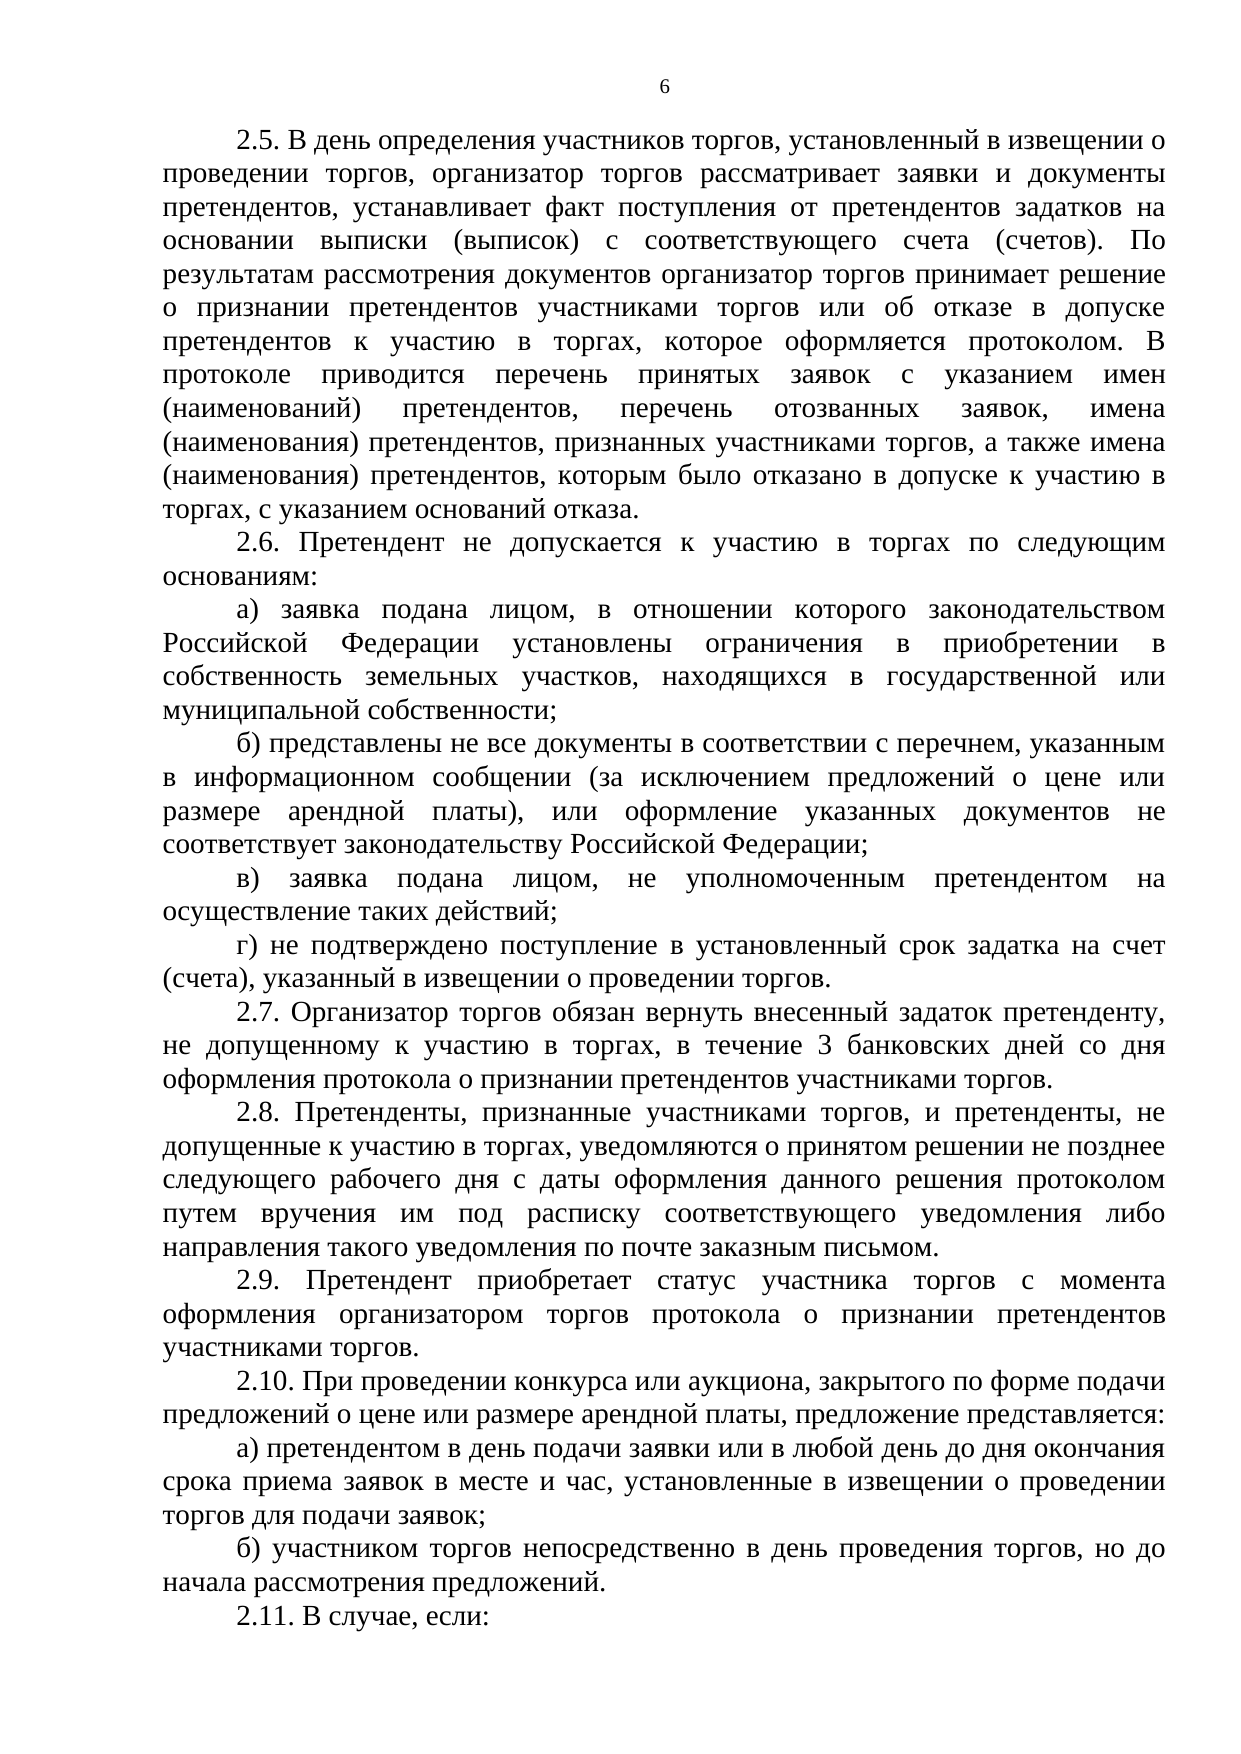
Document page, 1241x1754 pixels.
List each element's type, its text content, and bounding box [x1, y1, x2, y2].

text г) не подтверждено поступление в установленный срок задатка на счет (счета), указанный в извещении о проведении торгов. [162, 927, 1167, 994]
text б) представлены не все документы в соответствии с перечнем, указанным в информационном сообщении (за исключением предложений о цене или размере арендной платы), или оформление указанных документов не соответствует законодательству Российской Федерации; [162, 726, 1167, 860]
text 2.8. Претенденты, признанные участниками торгов, и претенденты, не допущенные к участию в торгах, уведомляются о принятом решении не позднее следующего рабочего дня с даты оформления данного решения протоколом путем вручения им под расписку соответствующего уведомления либо направления такого уведомления по почте заказным письмом. [162, 1094, 1167, 1262]
text а) заявка подана лицом, в отношении которого законодательством Российской Федерации установлены ограничения в приобретении в собственность земельных участков, находящихся в государственной или муниципальной собственности; [162, 591, 1167, 726]
text 2.5. В день определения участников торгов, установленный в извещении о проведении торгов, организатор торгов рассматривает заявки и документы претендентов, устанавливает факт поступления от претендентов задатков на основании выписки (выписок) с соответствующего счета (счетов). По результатам рассмотрения документов организатор торгов принимает решение о признании претендентов участниками торгов или об отказе в допуске претендентов к участию в торгах, которое оформляется протоколом. В протоколе приводится перечень принятых заявок с указанием имен (наименований) претендентов, перечень отозванных заявок, имена (наименования) претендентов, признанных участниками торгов, а также имена (наименования) претендентов, которым было отказано в допуске к участию в торгах, с указанием оснований отказа. [162, 122, 1167, 524]
text 2.10. При проведении конкурса или аукциона, закрытого по форме подачи предложений о цене или размере арендной платы, предложение представляется: [162, 1363, 1167, 1430]
text а) претендентом в день подачи заявки или в любой день до дня окончания срока приема заявок в месте и час, установленные в извещении о проведении торгов для подачи заявок; [162, 1430, 1167, 1531]
text в) заявка подана лицом, не уполномоченным претендентом на осуществление таких действий; [162, 860, 1167, 927]
text 2.9. Претендент приобретает статус участника торгов с момента оформления организатором торгов протокола о признании претендентов участниками торгов. [162, 1262, 1167, 1363]
text 2.11. В случае, если: [162, 1598, 1167, 1631]
text 2.6. Претендент не допускается к участию в торгах по следующим основаниям: [162, 524, 1167, 591]
text 2.7. Организатор торгов обязан вернуть внесенный задаток претенденту, не допущенному к участию в торгах, в течение 3 банковских дней со дня оформления протокола о признании претендентов участниками торгов. [162, 994, 1167, 1094]
text б) участником торгов непосредственно в день проведения торгов, но до начала рассмотрения предложений. [162, 1531, 1167, 1598]
